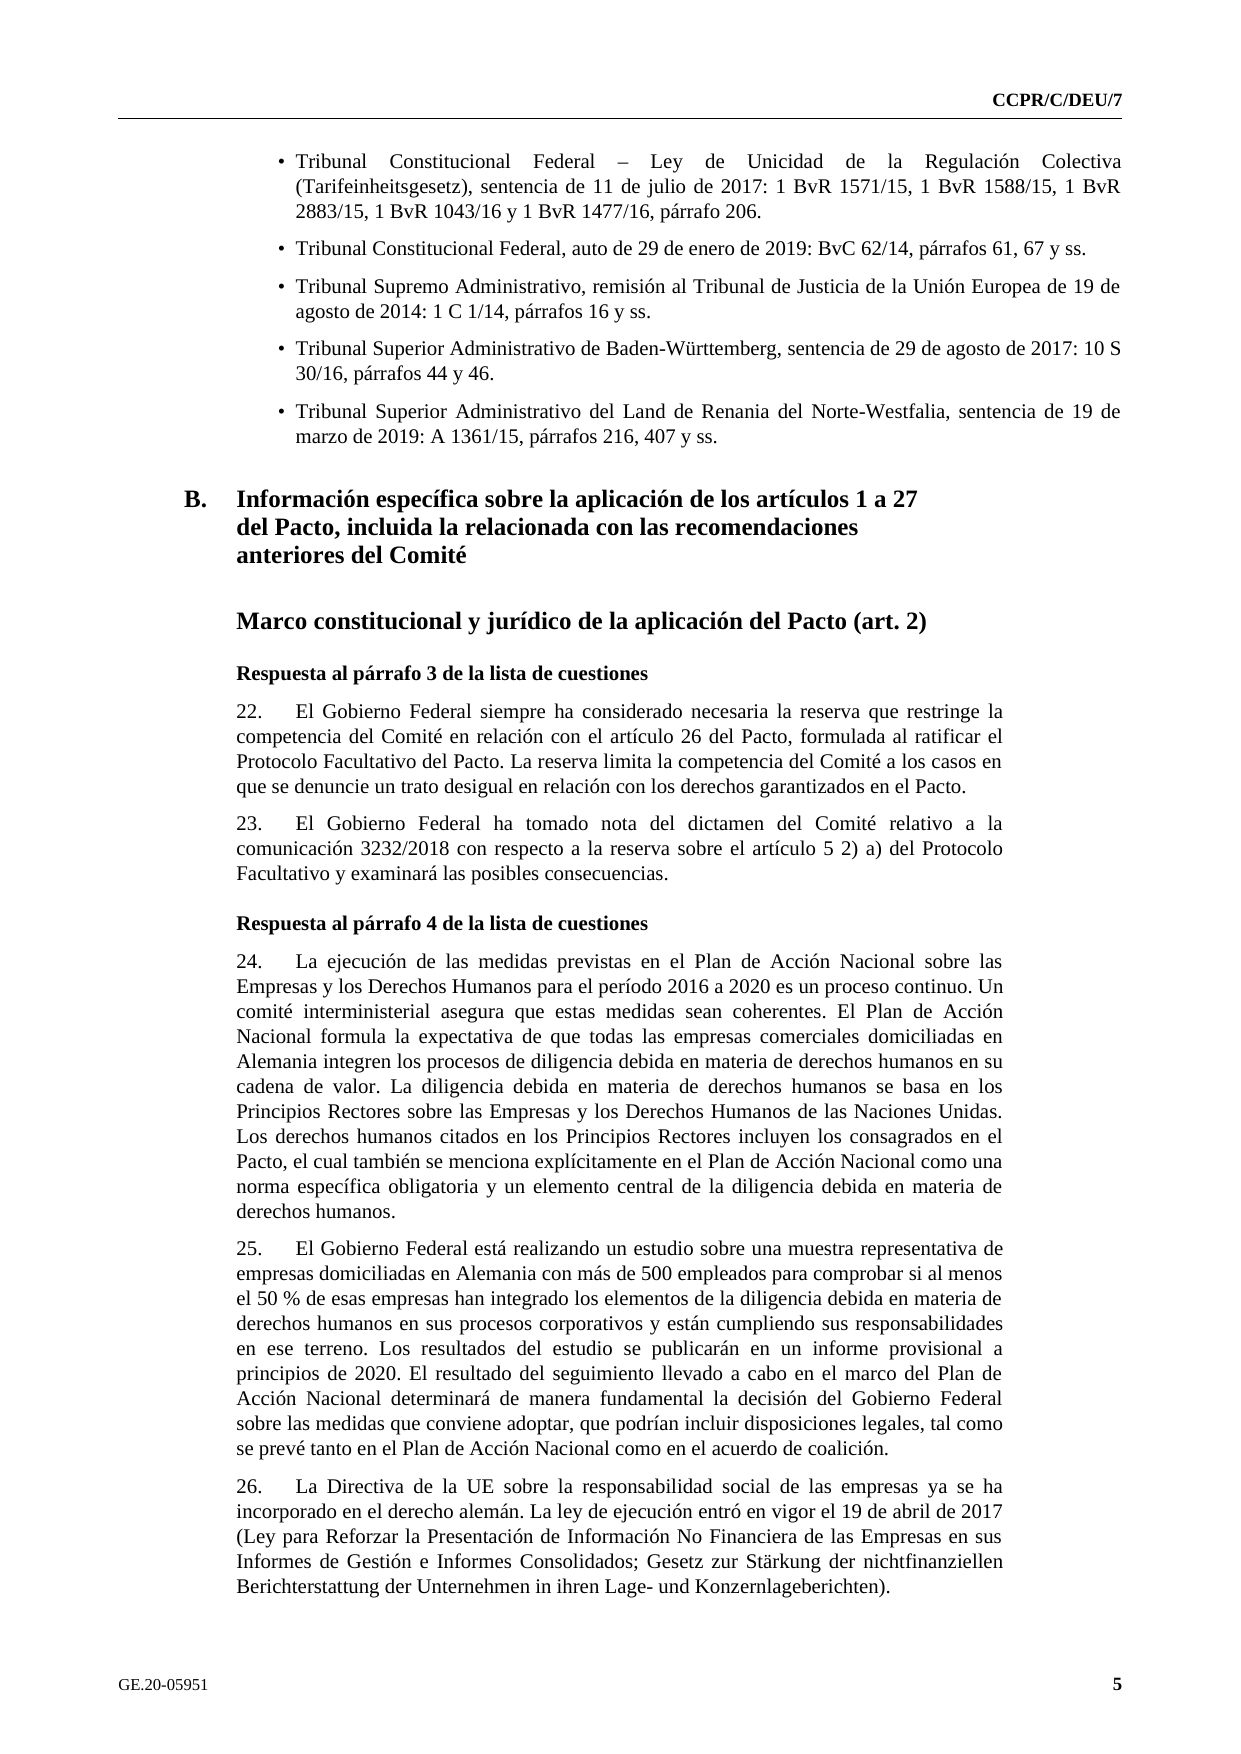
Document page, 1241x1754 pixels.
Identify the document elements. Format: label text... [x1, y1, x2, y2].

text B. Información específica sobre la aplicación de los artículos 1 a 27 del Pacto, incluida la relacionada con las recomendaciones anteriores del Comité [118, 485, 1004, 569]
text 22. El Gobierno Federal siempre ha considerado necesaria la reserva que restringe la competencia del Comité en relación con el artículo 26 del Pacto, formulada al ratificar el Protocolo Facultativo del Pacto. La reserva limita la competencia del Comité a los casos en que se denuncie un trato desigual en relación con los derechos garantizados en el Pacto. [236, 698, 1004, 798]
text Tribunal Constitucional Federal – Ley de Unicidad de la Regulación Colectiva (Tarifeinheitsgesetz), sentencia de 11 de julio de 2017: 1 BvR 1571/15, 1 BvR 1588/15, 1 BvR 2883/15, 1 BvR 1043/16 y 1 BvR 1477/16, párrafo 206. [278, 148, 1122, 223]
text Respuesta al párrafo 3 de la lista de cuestiones [118, 660, 1004, 685]
text Tribunal Supremo Administrativo, remisión al Tribunal de Justicia de la Unión Europea de 19 de agosto de 2014: 1 C 1/14, párrafos 16 y ss. [278, 273, 1122, 323]
text 25. El Gobierno Federal está realizando un estudio sobre una muestra representativa de empresas domiciliadas en Alemania con más de 500 empleados para comprobar si al menos el 50 % de esas empresas han integrado los elementos de la diligencia debida en materia de derechos humanos en sus procesos corporativos y están cumpliendo sus responsabilidades en ese terreno. Los resultados del estudio se publicarán en un informe provisional a principios de 2020. El resultado del seguimiento llevado a cabo en el marco del Plan de Acción Nacional determinará de manera fundamental la decisión del Gobierno Federal sobre las medidas que conviene adoptar, que podrían incluir disposiciones legales, tal como se prevé tanto en el Plan de Acción Nacional como en el acuerdo de coalición. [236, 1235, 1004, 1460]
text 23. El Gobierno Federal ha tomado nota del dictamen del Comité relativo a la comunicación 3232/2018 con respecto a la reserva sobre el artículo 5 2) a) del Protocolo Facultativo y examinará las posibles consecuencias. [236, 810, 1004, 885]
text 26. La Directiva de la UE sobre la responsabilidad social de las empresas ya se ha incorporado en el derecho alemán. La ley de ejecución entró en vigor el 19 de abril de 2017 (Ley para Reforzar la Presentación de Información No Financiera de las Empresas en sus Informes de Gestión e Informes Consolidados; Gesetz zur Stärkung der nichtfinanziellen Berichterstattung der Unternehmen in ihren Lage- und Konzernlageberichten). [236, 1473, 1004, 1598]
text Marco constitucional y jurídico de la aplicación del Pacto (art. 2) [118, 607, 1004, 635]
text 24. La ejecución de las medidas previstas en el Plan de Acción Nacional sobre las Empresas y los Derechos Humanos para el período 2016 a 2020 es un proceso continuo. Un comité interministerial asegura que estas medidas sean coherentes. El Plan de Acción Nacional formula la expectativa de que todas las empresas comerciales domiciliadas en Alemania integren los procesos de diligencia debida en materia de derechos humanos en su cadena de valor. La diligencia debida en materia de derechos humanos se basa en los Principios Rectores sobre las Empresas y los Derechos Humanos de las Naciones Unidas. Los derechos humanos citados en los Principios Rectores incluyen los consagrados en el Pacto, el cual también se menciona explícitamente en el Plan de Acción Nacional como una norma específica obligatoria y un elemento central de la diligencia debida en materia de derechos humanos. [236, 948, 1004, 1223]
text Tribunal Superior Administrativo del Land de Renania del Norte-Westfalia, sentencia de 19 de marzo de 2019: A 1361/15, párrafos 216, 407 y ss. [278, 398, 1122, 448]
text Tribunal Constitucional Federal, auto de 29 de enero de 2019: BvC 62/14, párrafos 61, 67 y ss. [278, 235, 1122, 260]
text Tribunal Superior Administrativo de Baden-Württemberg, sentencia de 29 de agosto de 2017: 10 S 30/16, párrafos 44 y 46. [278, 335, 1122, 385]
text Respuesta al párrafo 4 de la lista de cuestiones [118, 910, 1004, 935]
